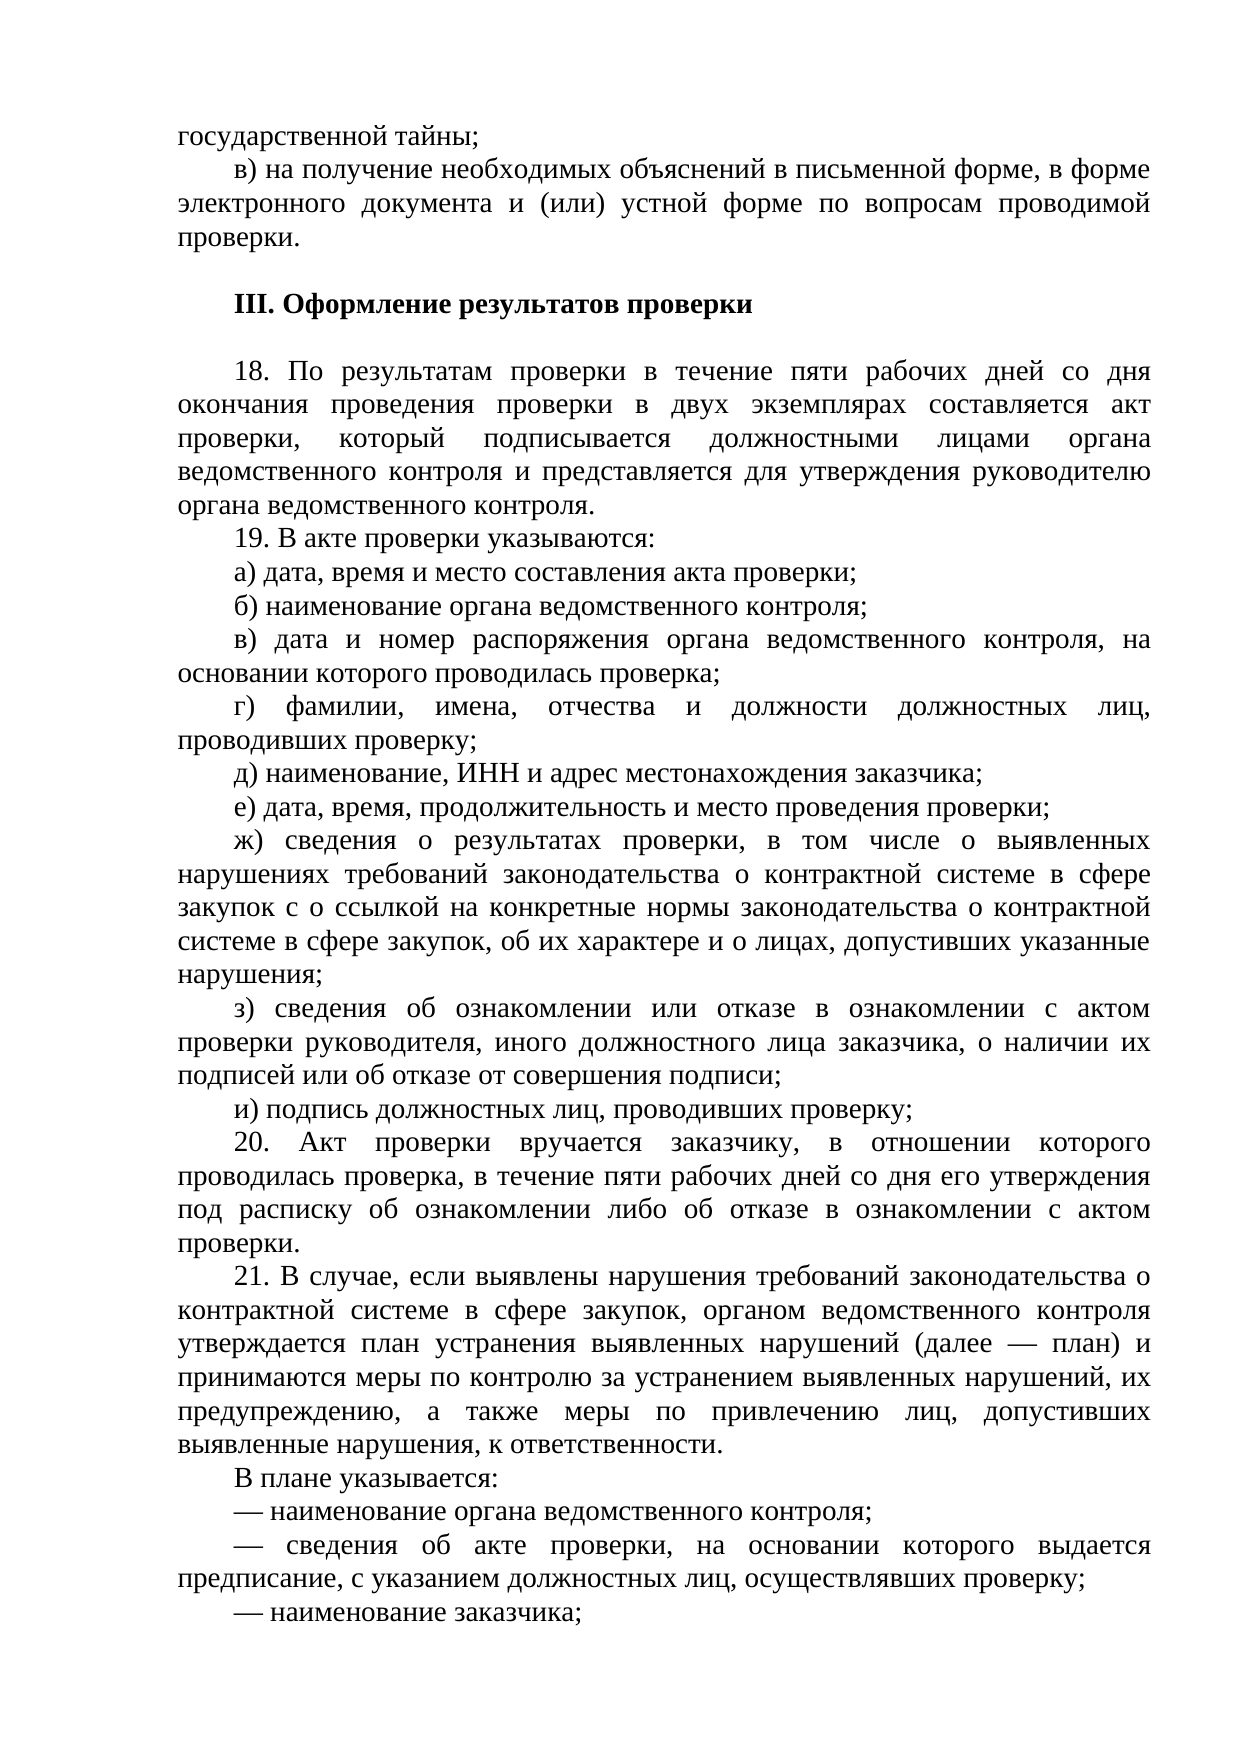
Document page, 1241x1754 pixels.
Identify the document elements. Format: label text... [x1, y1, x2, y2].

text 19. В акте проверки указываются: [177, 521, 1152, 554]
text б) наименование органа ведомственного контроля; [177, 588, 1152, 621]
text ж) сведения о результатах проверки, в том числе о выявленных нарушениях требований законодательства о контрактной системе в сфере закупок с о ссылкой на конкретные нормы законодательства о контрактной системе в сфере закупок, об их характере и о лицах, допустивших указанные нарушения; [177, 822, 1152, 990]
text — сведения об акте проверки, на основании которого выдается предписание, с указанием должностных лиц, осуществлявших проверку; [177, 1527, 1152, 1594]
text в) на получение необходимых объяснений в письменной форме, в форме электронного документа и (или) устной форме по вопросам проводимой проверки. [177, 152, 1152, 252]
text е) дата, время, продолжительность и место проведения проверки; [177, 789, 1152, 822]
text — наименование органа ведомственного контроля; [177, 1493, 1152, 1527]
text и) подпись должностных лиц, проводивших проверку; [177, 1091, 1152, 1124]
text 18. По результатам проверки в течение пяти рабочих дней со дня окончания проведения проверки в двух экземплярах составляется акт проверки, который подписывается должностными лицами органа ведомственного контроля и представляется для утверждения руководителю органа ведомственного контроля. [177, 353, 1152, 521]
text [177, 118, 1152, 152]
text д) наименование, ИНН и адрес местонахождения заказчика; [177, 755, 1152, 789]
text з) сведения об ознакомлении или отказе в ознакомлении с актом проверки руководителя, иного должностного лица заказчика, о наличии их подписей или об отказе от совершения подписи; [177, 990, 1152, 1091]
text 20. Акт проверки вручается заказчику, в отношении которого проводилась проверка, в течение пяти рабочих дней со дня его утверждения под расписку об ознакомлении либо об отказе в ознакомлении с актом проверки. [177, 1124, 1152, 1258]
text — наименование заказчика; [177, 1594, 1152, 1627]
text в) дата и номер распоряжения органа ведомственного контроля, на основании которого проводилась проверка; [177, 621, 1152, 688]
text III. Оформление результатов проверки [177, 286, 1152, 319]
text г) фамилии, имена, отчества и должности должностных лиц, проводивших проверку; [177, 688, 1152, 755]
text а) дата, время и место составления акта проверки; [177, 554, 1152, 588]
text 21. В случае, если выявлены нарушения требований законодательства о контрактной системе в сфере закупок, органом ведомственного контроля утверждается план устранения выявленных нарушений (далее — план) и принимаются меры по контролю за устранением выявленных нарушений, их предупреждению, а также меры по привлечению лиц, допустивших выявленные нарушения, к ответственности. [177, 1258, 1152, 1460]
text В плане указывается: [177, 1460, 1152, 1493]
